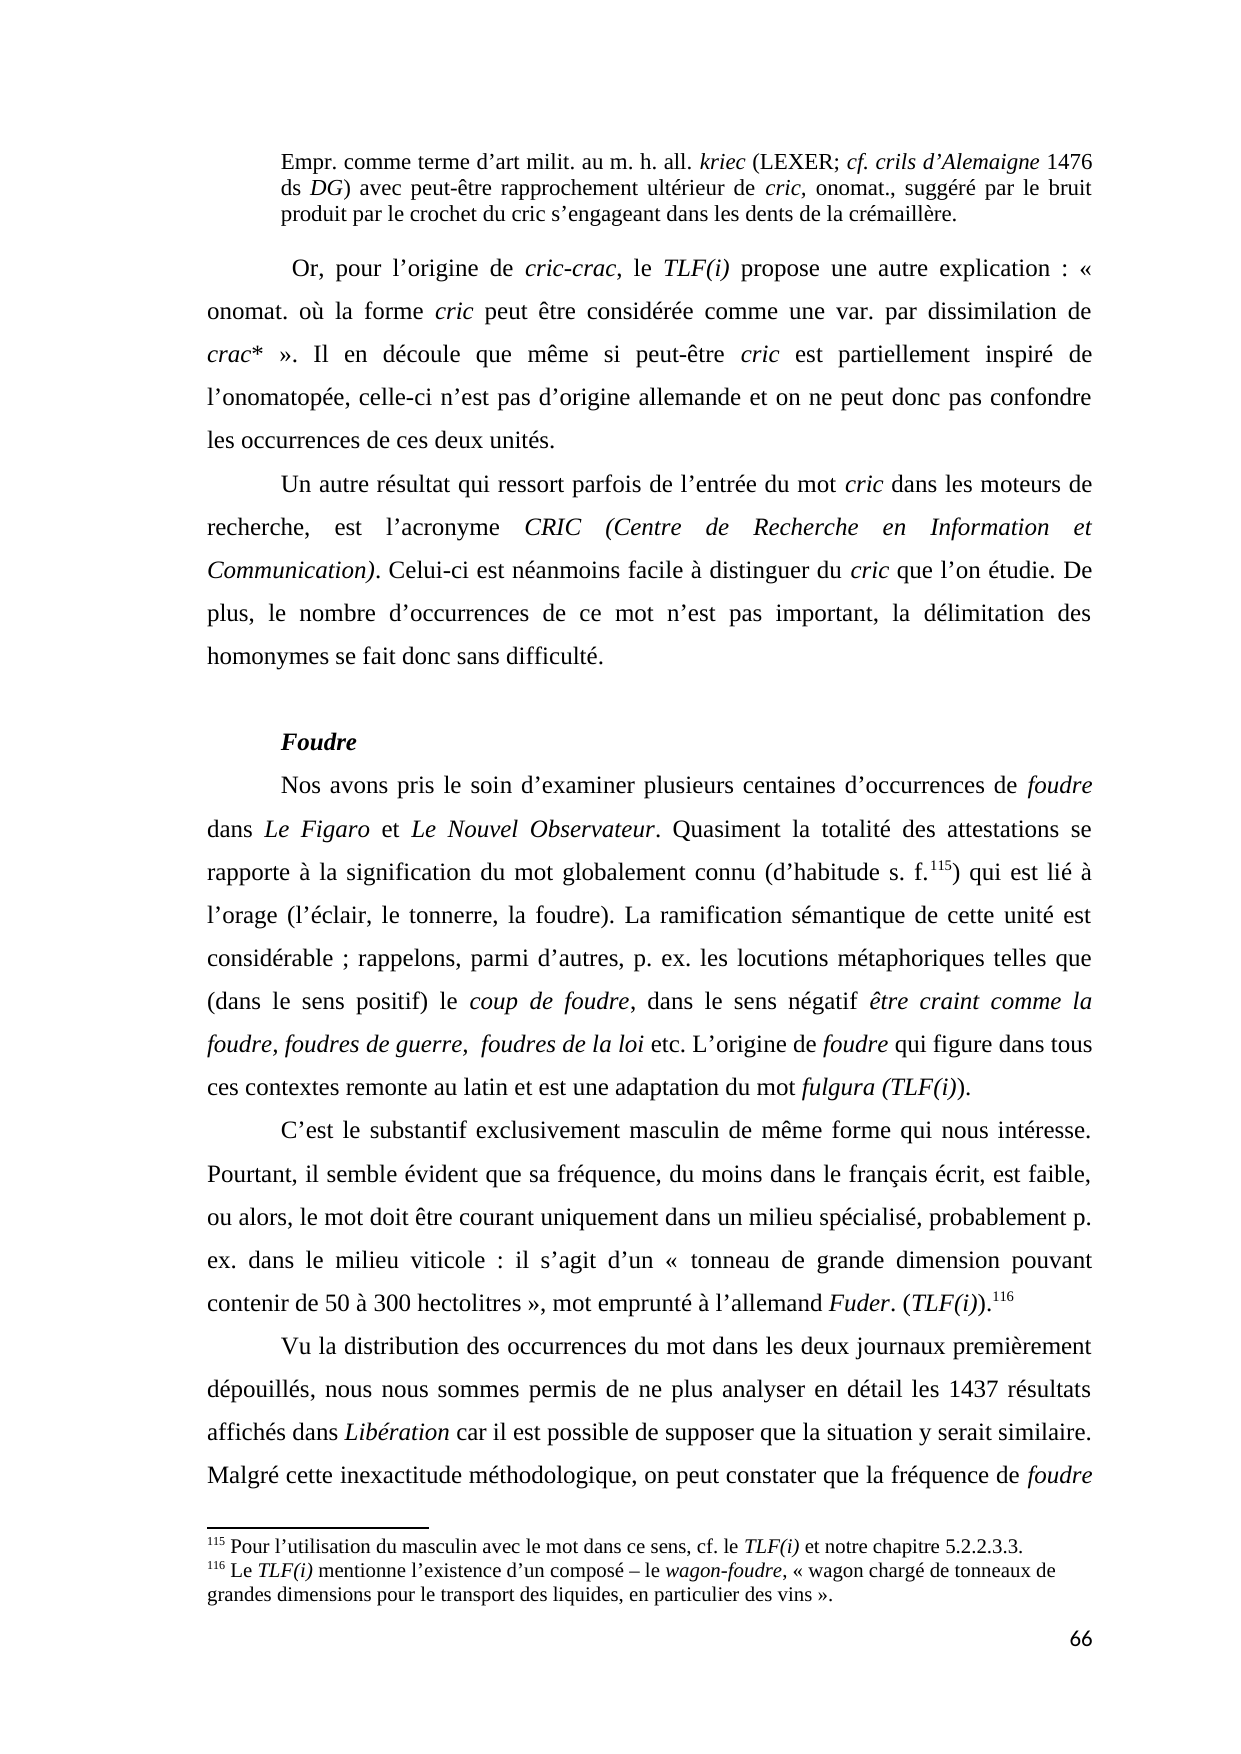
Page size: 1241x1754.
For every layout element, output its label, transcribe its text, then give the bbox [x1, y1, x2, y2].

list Cʼest le substantif exclusivement masculin de même forme qui nous intéresse. Pourtant, il semble évident que sa fréquence, du moins dans le français écrit, est faible, ou alors, le mot doit être courant uniquement dans un milieu spécialisé, probablement p. ex. dans le milieu viticole : il sʼagit dʼun « tonneau de grande dimension pouvant contenir de 50 à 300 hectolitres », mot emprunté à lʼallemand Fuder. (TLF(i)). [207, 1116, 1092, 1317]
list Nos avons pris le soin dʼexaminer plusieurs centaines dʼoccurrences de foudre dans Le Figaro et Le Nouvel Observateur. Quasiment la totalité des attestations se rapporte à la signification du mot globalement connu (dʼhabitude s. f.) qui est lié à lʼorage (lʼéclair, le tonnerre, la foudre). La ramification sémantique de cette unité est considérable ; rappelons, parmi dʼautres, p. ex. les locutions métaphoriques telles que (dans le sens positif) le coup de foudre, dans le sens négatif être craint comme la foudre, foudres de guerre, foudres de la loi etc. Lʼorigine de foudre qui figure dans tous ces contextes remonte au latin et est une adaptation du mot fulgura (TLF(i)). [207, 771, 1092, 1101]
list Foudre [207, 727, 1092, 756]
list Or, pour lʼorigine de cric-crac, le TLF(i) propose une autre explication : « onomat. où la forme cric peut être considérée comme une var. par dissimilation de crac* ». Il en découle que même si peut-être cric est partiellement inspiré de lʼonomatopée, celle-ci nʼest pas dʼorigine allemande et on ne peut donc pas confondre les occurrences de ces deux unités. [207, 253, 1092, 454]
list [207, 1331, 1092, 1489]
list Empr. comme terme dʼart milit. au m. h. all. kriec (LEXER; cf. crils dʼAlemaigne 1476 ds DG) avec peut-être rapprochement ultérieur de cric, onomat., suggéré par le bruit produit par le crochet du cric sʼengageant dans les dents de la crémaillère. [281, 148, 1092, 227]
list Un autre résultat qui ressort parfois de lʼentrée du mot cric dans les moteurs de recherche, est lʼacronyme CRIC (Centre de Recherche en Information et Communication). Celui-ci est néanmoins facile à distinguer du cric que lʼon étudie. De plus, le nombre dʼoccurrences de ce mot nʼest pas important, la délimitation des homonymes se fait donc sans difficulté. [207, 469, 1092, 670]
